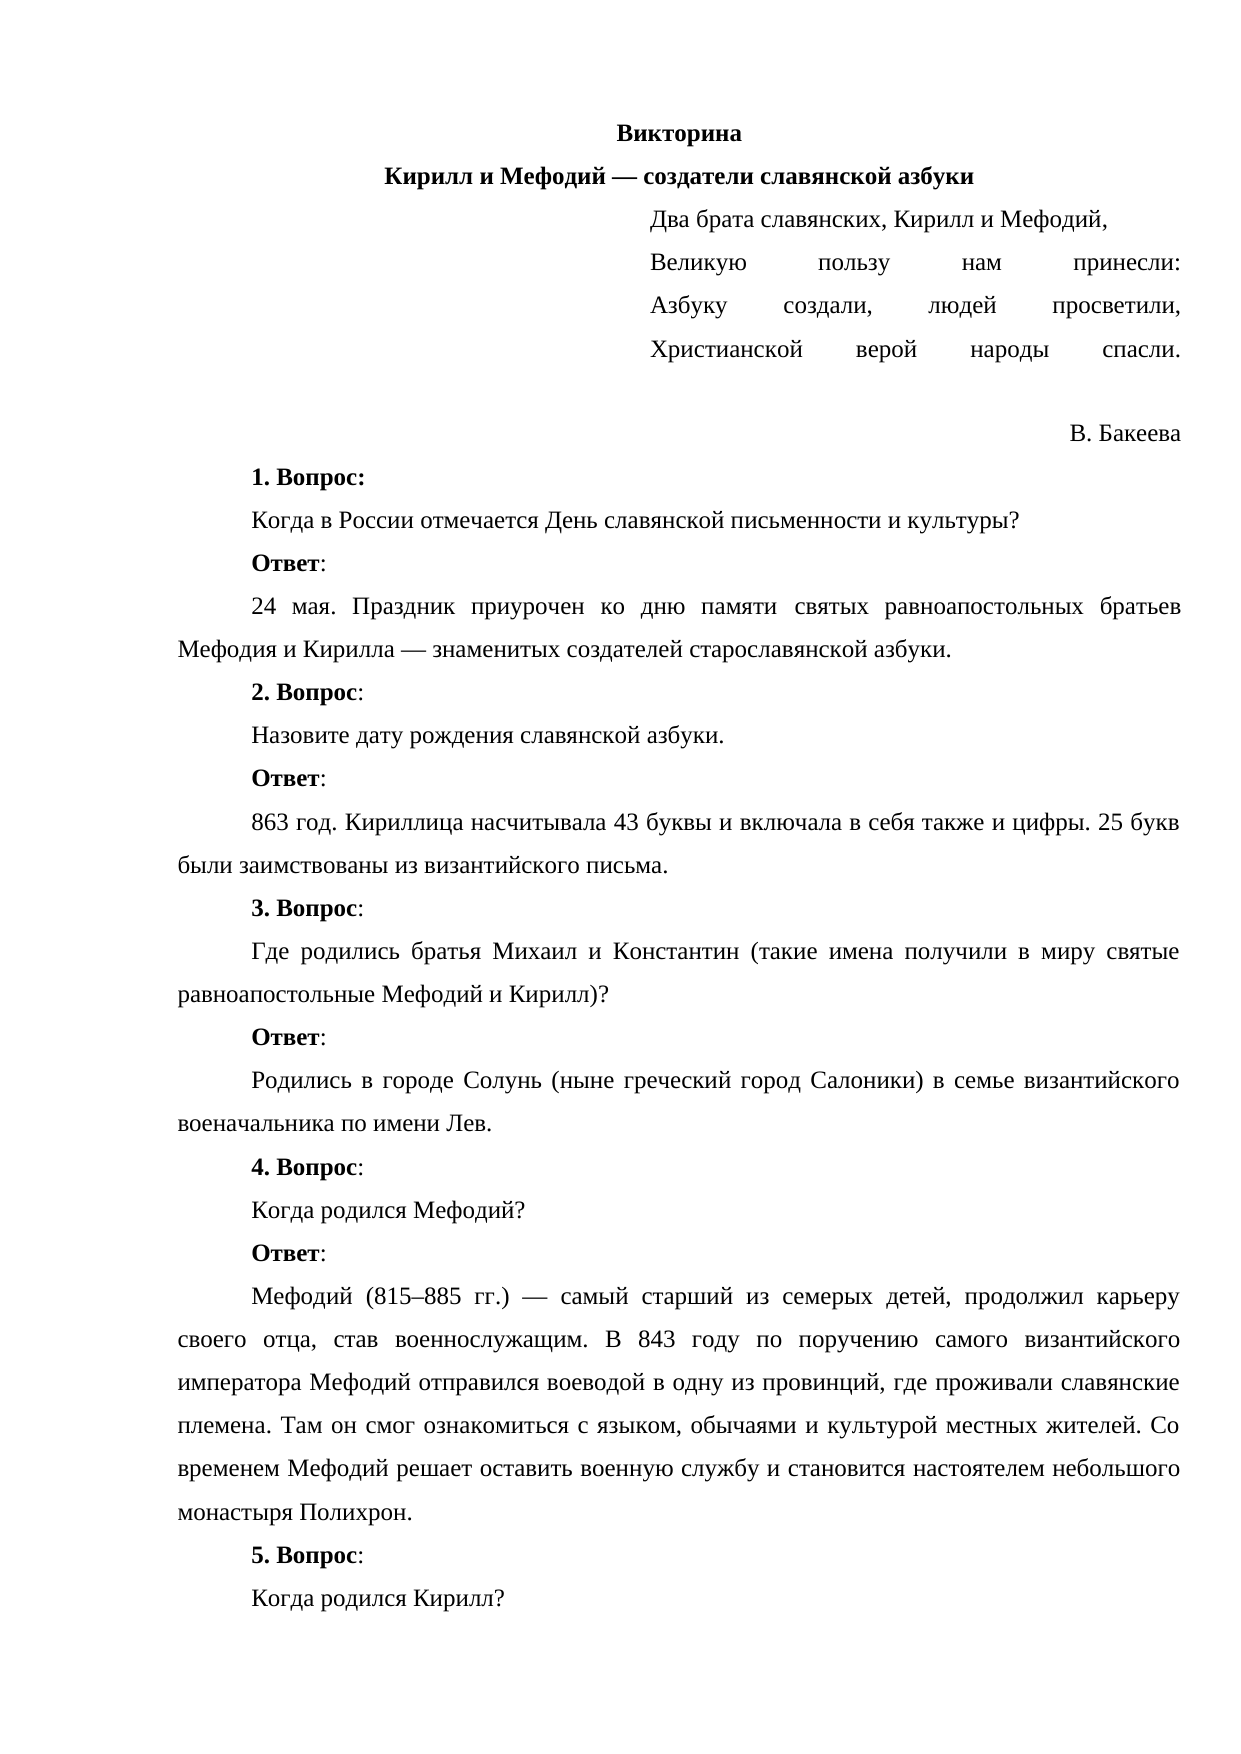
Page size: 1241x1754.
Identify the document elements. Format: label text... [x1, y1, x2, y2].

text Ответ: [177, 548, 1181, 577]
text В. Бакеева [650, 418, 1181, 447]
text 4. Вопрос: [177, 1152, 1181, 1180]
text Когда родился Мефодий? [177, 1195, 1181, 1223]
text Ответ: [177, 1022, 1181, 1051]
text Когда родился Кирилл? [177, 1583, 1181, 1612]
text Мефодий (815–885 гг.) — самый старший из семерых детей, продолжил карьеру своего отца, став военнослужащим. В 843 году по поручению самого византийского императора Мефодий отправился воеводой в одну из провинций, где проживали славянские племена. Там он смог ознакомиться с языком, обычаями и культурой местных жителей. Со временем Мефодий решает оставить военную службу и становится настоятелем небольшого монастыря Полихрон. [177, 1281, 1181, 1525]
text 2. Вопрос: [177, 677, 1181, 706]
text Два брата славянских, Кирилл и Мефодий, [650, 204, 1181, 233]
text Когда в России отмечается День славянской письменности и культуры? [177, 505, 1181, 533]
text 5. Вопрос: [177, 1540, 1181, 1568]
text Родились в городе Солунь (ныне греческий город Салоники) в семье византийского военачальника по имени Лев. [177, 1065, 1181, 1137]
text 1. Вопрос: [177, 462, 1181, 490]
text Великую пользу нам принесли: Азбуку создали, людей просветили, Христианской верой народы спасли. [650, 247, 1181, 404]
text Где родились братья Михаил и Константин (такие имена получили в миру святые равноапостольные Мефодий и Кирилл)? [177, 936, 1181, 1008]
text 3. Вопрос: [177, 893, 1181, 922]
text 863 год. Кириллица насчитывала 43 буквы и включала в себя также и цифры. 25 букв были заимствованы из византийского письма. [177, 807, 1181, 878]
text Ответ: [177, 763, 1181, 792]
text Ответ: [177, 1238, 1181, 1267]
text Назовите дату рождения славянской азбуки. [177, 720, 1181, 749]
text 24 мая. Праздник приурочен ко дню памяти святых равноапостольных братьев Мефодия и Кирилла — знаменитых создателей старославянской азбуки. [177, 591, 1181, 663]
text Викторина [177, 118, 1181, 147]
text Кирилл и Мефодий — создатели славянской азбуки [177, 161, 1181, 190]
